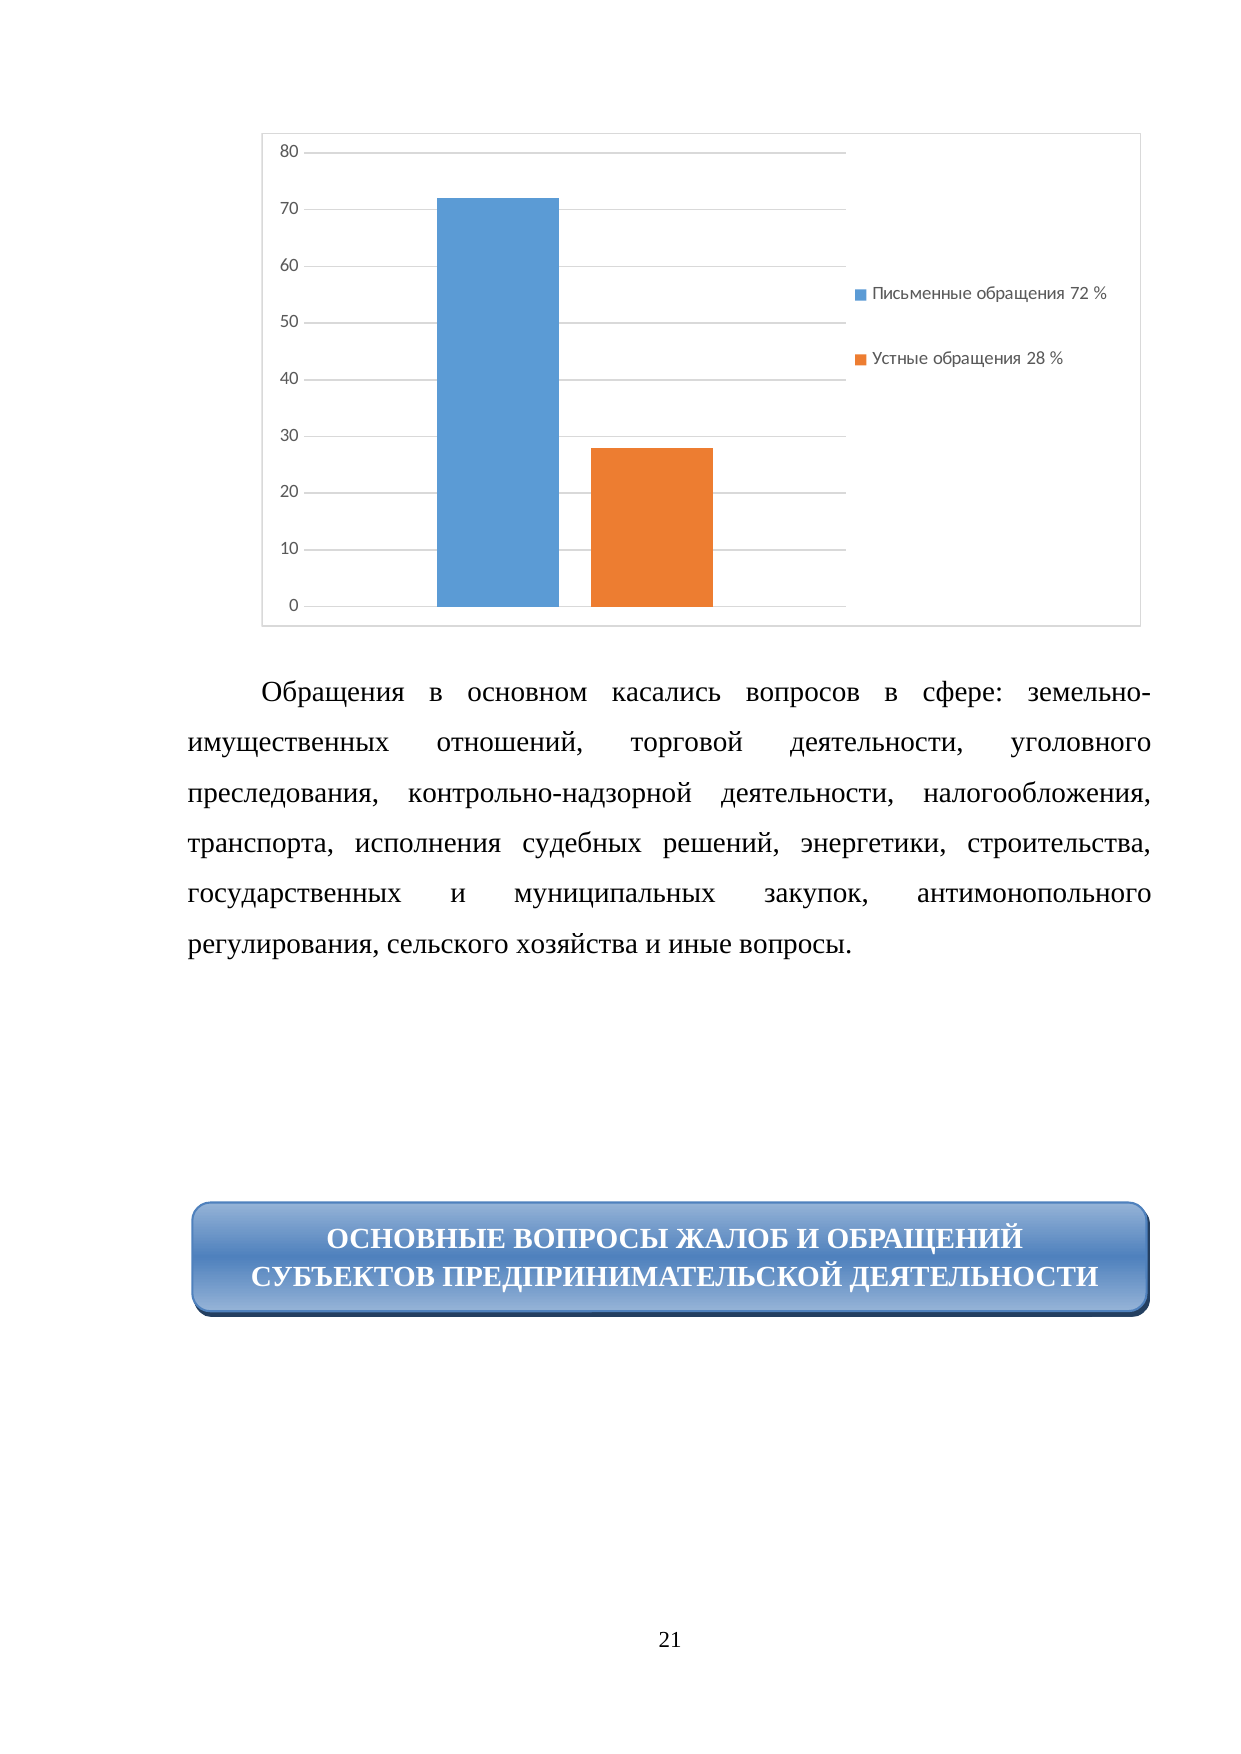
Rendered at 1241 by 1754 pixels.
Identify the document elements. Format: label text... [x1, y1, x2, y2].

text Обращения в основном касались вопросов в сфере: земельно-имущественных отношений, торговой деятельности, уголовного преследования, контрольно-надзорной деятельности, налогообложения, транспорта, исполнения судебных решений, энергетики, строительства, государственных и муниципальных закупок, антимонопольного регулирования, сельского хозяйства и иные вопросы. [187, 674, 1152, 959]
